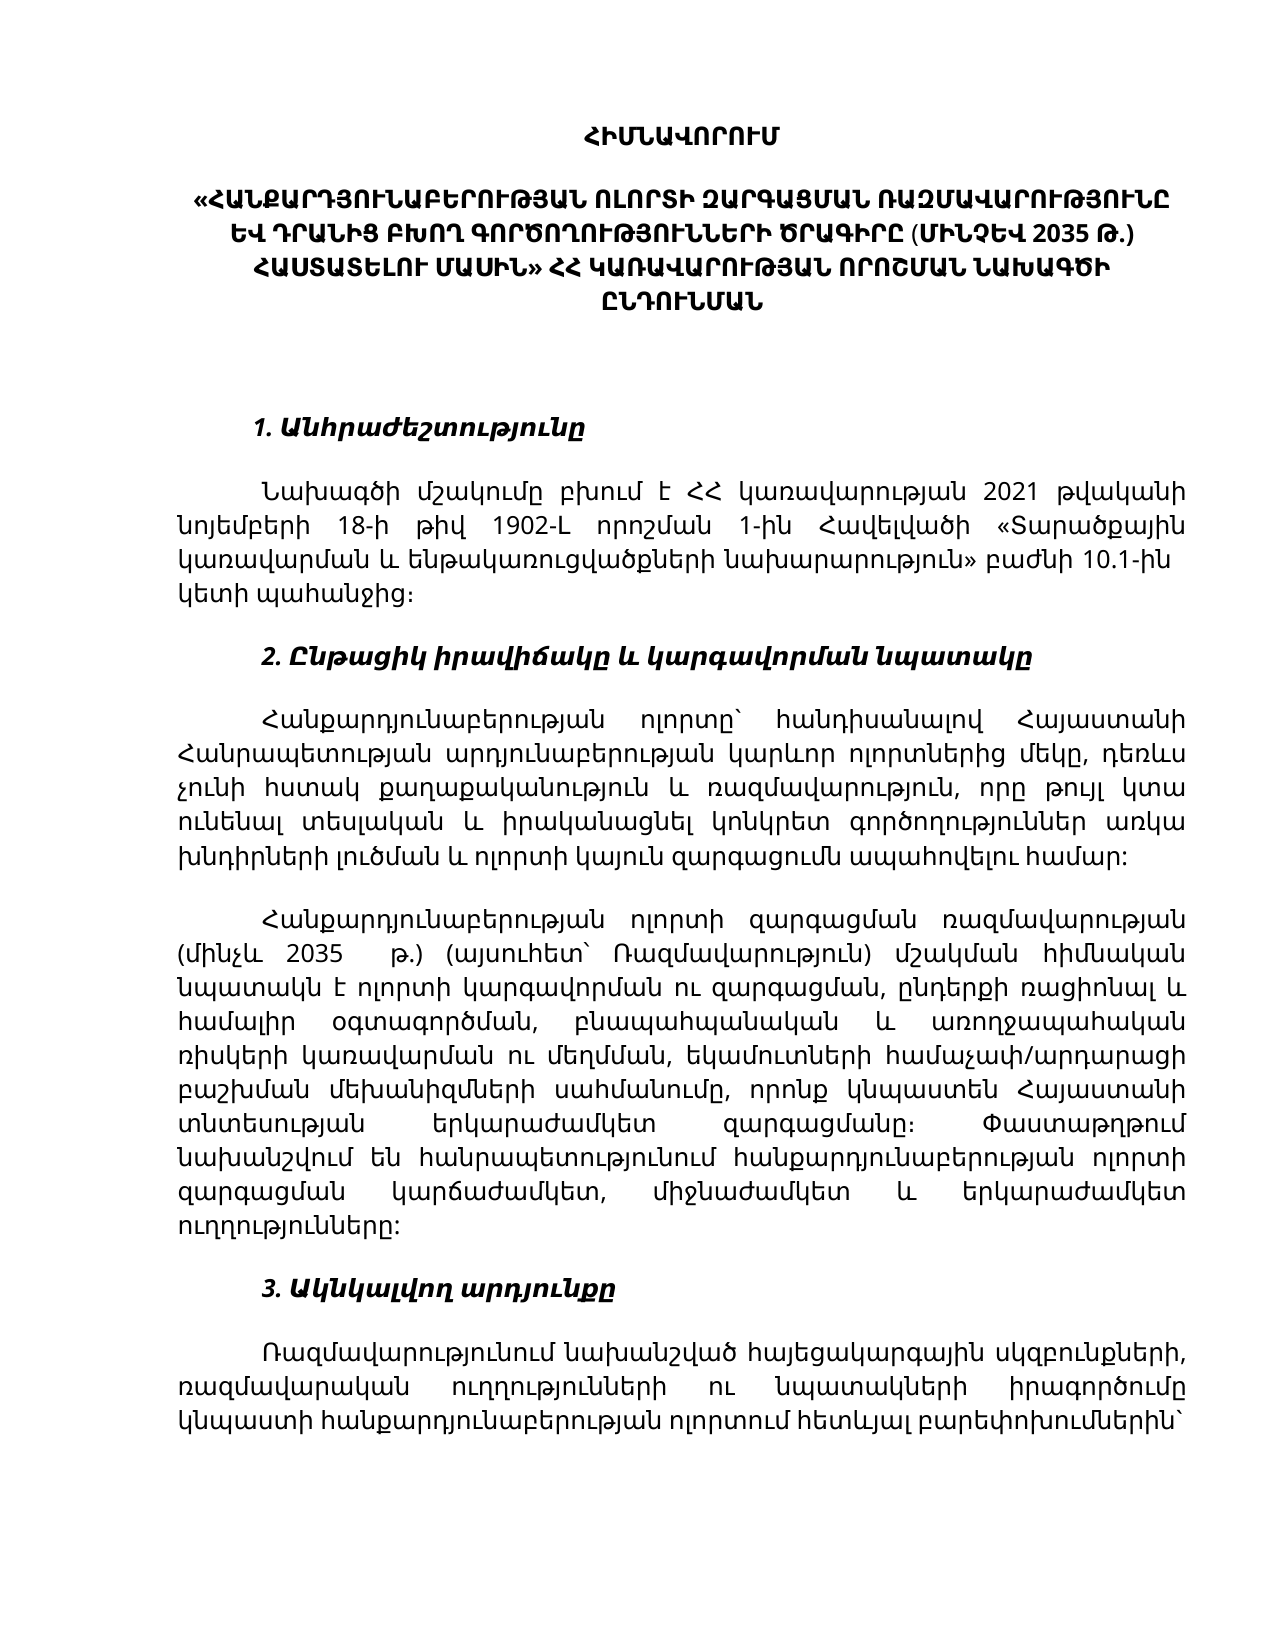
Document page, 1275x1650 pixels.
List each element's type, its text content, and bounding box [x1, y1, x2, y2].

text ՀԻՄՆԱՎՈՐՈՒՄ [177, 118, 1186, 152]
text 1. Անհրաժեշտությունը [177, 410, 1186, 444]
text 2. Ընթացիկ իրավիճակը և կարգավորման նպատակը [177, 639, 1186, 673]
text 3. Ակնկալվող արդյունքը [177, 1271, 1186, 1305]
text «ՀԱՆՔԱՐԴՅՈՒՆԱԲԵՐՈՒԹՅԱՆ ՈԼՈՐՏԻ ԶԱՐԳԱՑՄԱՆ ՌԱԶՄԱՎԱՐՈՒԹՅՈՒՆԸ ԵՎ ԴՐԱՆԻՑ ԲԽՈՂ ԳՈՐԾՈՂՈՒԹՅՈՒՆՆԵՐԻ ԾՐԱԳԻՐԸ (ՄԻՆՉԵՎ 2035 Թ.) ՀԱՍՏԱՏԵԼՈՒ ՄԱՍԻՆ» ՀՀ ԿԱՌԱՎԱՐՈՒԹՅԱՆ ՈՐՈՇՄԱՆ ՆԱԽԱԳԾԻ ԸՆԴՈՒՆՄԱՆ [177, 181, 1186, 318]
text Ռազմավարությունում նախանշված հայեցակարգային սկզբունքների, ռազմավարական ուղղությունների ու նպատակների իրագործումը կնպաստի հանքարդյունաբերության ոլորտում հետևյալ բարեփոխումներին` [177, 1334, 1186, 1437]
text Հանքարդյունաբերության ոլորտի զարգացման ռազմավարության (մինչև 2035 թ.) (այսուհետ՝ Ռազմավարություն) մշակման հիմնական նպատակն է ոլորտի կարգավորման ու զարգացման, ընդերքի ռացիոնալ և համալիր օգտագործման, բնապահպանական և առողջապահական ռիսկերի կառավարման ու մեղմման, եկամուտների համաչափ/արդարացի բաշխման մեխանիզմների սահմանումը, որոնք կնպաստեն Հայաստանի տնտեսության երկարաժամկետ զարգացմանը։ Փաստաթղթում նախանշվում են հանրապետությունում հանքարդյունաբերության ոլորտի զարգացման կարճաժամկետ, միջնաժամկետ և երկարաժամկետ ուղղությունները: [177, 901, 1186, 1242]
text Հանքարդյունաբերության ոլորտը` հանդիսանալով Հայաստանի Հանրապետության արդյունաբերության կարևոր ոլորտներից մեկը, դեռևս չունի հստակ քաղաքականություն և ռազմավարություն, որը թույլ կտա ունենալ տեսլական և իրականացնել կոնկրետ գործողություններ առկա խնդիրների լուծման և ոլորտի կայուն զարգացումն ապահովելու համար: [177, 702, 1186, 872]
text Նախագծի մշակումը բխում է ՀՀ կառավարության 2021 թվականի նոյեմբերի 18-ի թիվ 1902-Լ որոշման 1-ին Հավելվածի «Տարածքային կառավարման և ենթակառուցվածքների նախարարություն» բաժնի 10.1-ին կետի պահանջից։ [177, 473, 1186, 609]
